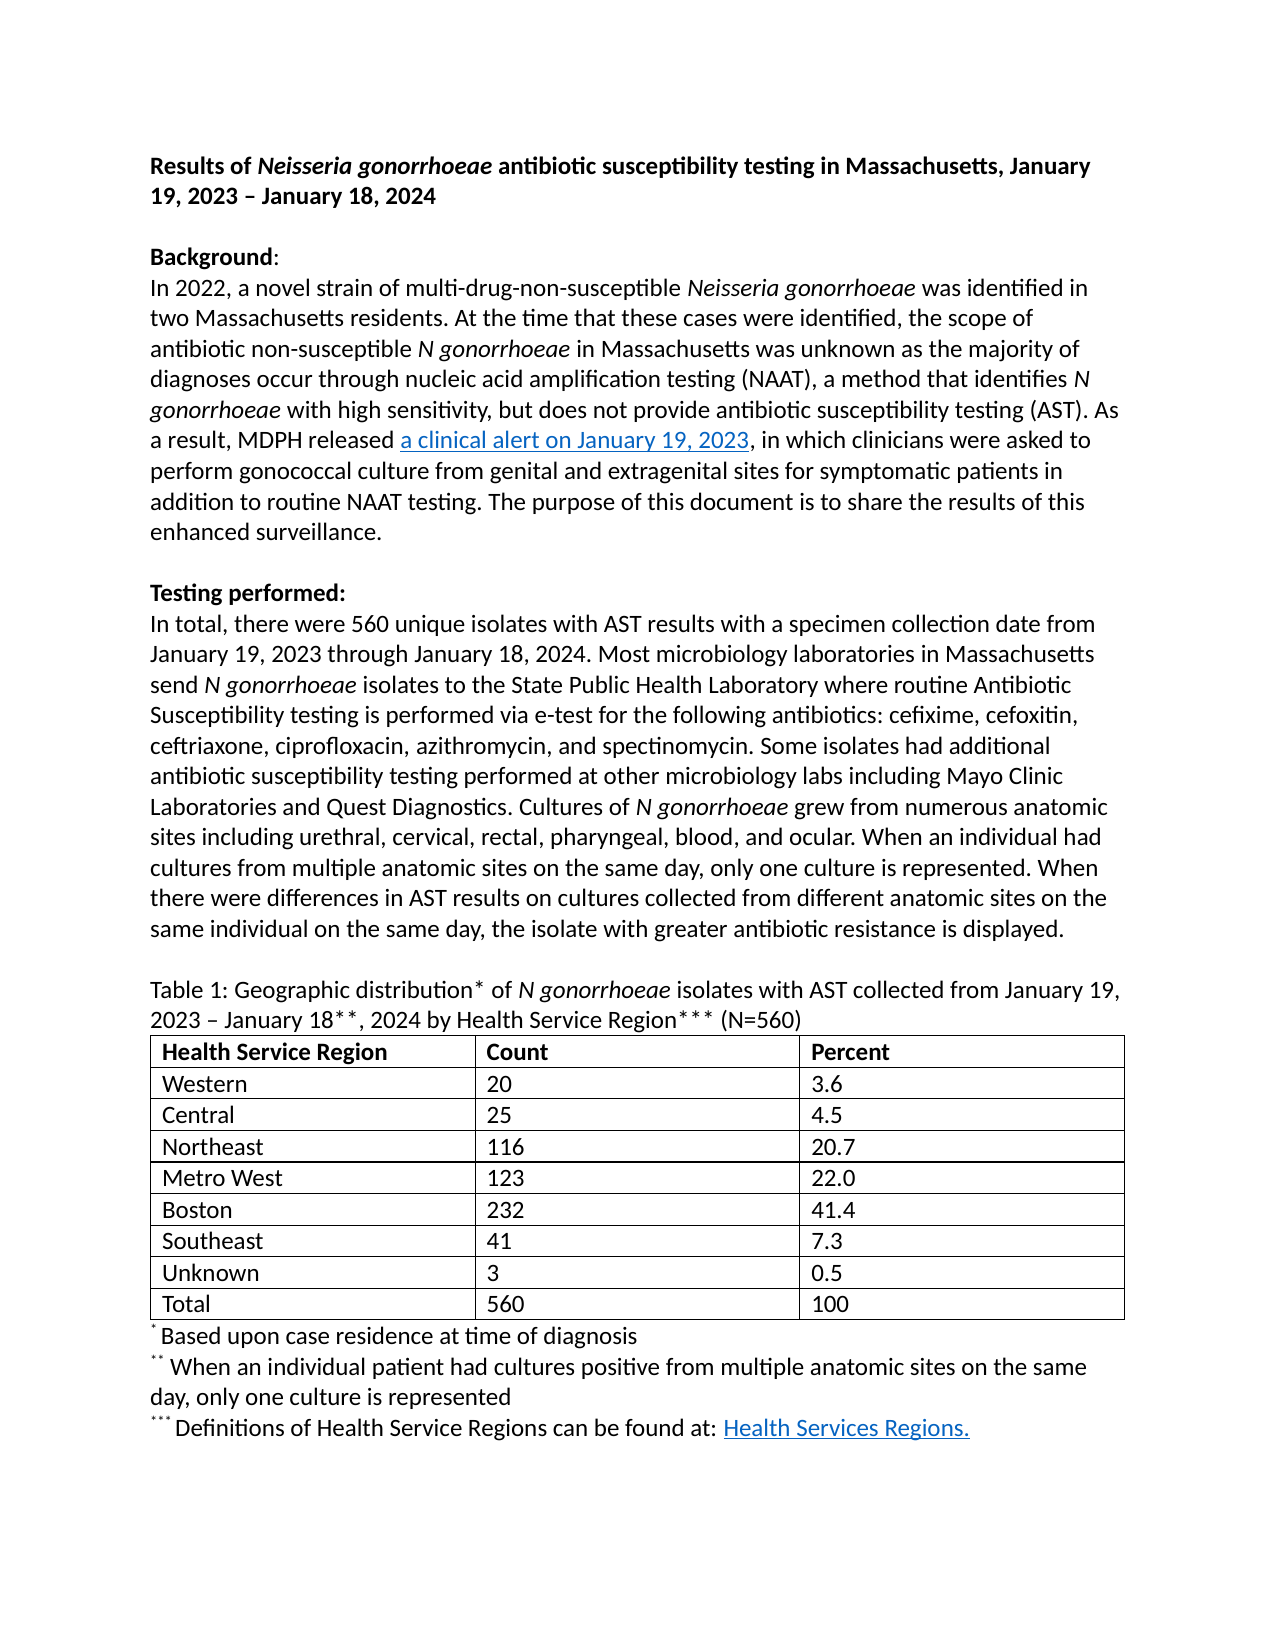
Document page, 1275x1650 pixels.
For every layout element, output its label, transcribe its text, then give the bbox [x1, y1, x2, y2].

table_cell Western [151, 1068, 475, 1098]
table_cell 3.6 [800, 1068, 1124, 1098]
table_cell 7.3 [800, 1226, 1124, 1256]
table_cell Total [151, 1289, 475, 1319]
table_cell 116 [476, 1131, 799, 1161]
text In 2022, a novel strain of multi-drug-non-susceptible Neisseria gonorrhoeae was identified in two Massachusetts residents. At the time that these cases were identified, the scope of antibiotic non-susceptible N gonorrhoeae in Massachusetts was unknown as the majority of diagnoses occur through nucleic acid amplification testing (NAAT), a method that identifies N gonorrhoeae with high sensitivity, but does not provide antibiotic susceptibility testing (AST). As a result, MDPH released a clinical alert on January 19, 2023, in which clinicians were asked to perform gonococcal culture from genital and extragenital sites for symptomatic patients in addition to routine NAAT testing. The purpose of this document is to share the results of this enhanced surveillance. [150, 272, 1125, 547]
table_cell 4.5 [800, 1099, 1124, 1130]
table_cell 232 [476, 1194, 799, 1224]
table_cell Metro West [151, 1163, 475, 1193]
table_cell Unknown [151, 1257, 475, 1288]
text *** Definitions of Health Service Regions can be found at: Health Services Regions. [150, 1412, 1125, 1442]
table_cell 22.0 [800, 1163, 1124, 1193]
table_header Health Service Region [151, 1036, 475, 1067]
table_cell Northeast [151, 1131, 475, 1161]
table_header Percent [800, 1036, 1124, 1067]
text ** When an individual patient had cultures positive from multiple anatomic sites on the same day, only one culture is represented [150, 1351, 1125, 1412]
text * Based upon case residence at time of diagnosis [150, 1320, 1125, 1351]
text In total, there were 560 unique isolates with AST results with a specimen collection date from January 19, 2023 through January 18, 2024. Most microbiology laboratories in Massachusetts send N gonorrhoeae isolates to the State Public Health Laboratory where routine Antibiotic Susceptibility testing is performed via e-test for the following antibiotics: cefixime, cefoxitin, ceftriaxone, ciprofloxacin, azithromycin, and spectinomycin. Some isolates had additional antibiotic susceptibility testing performed at other microbiology labs including Mayo Clinic Laboratories and Quest Diagnostics. Cultures of N gonorrhoeae grew from numerous anatomic sites including urethral, cervical, rectal, pharyngeal, blood, and ocular. When an individual had cultures from multiple anatomic sites on the same day, only one culture is represented. When there were differences in AST results on cultures collected from different anatomic sites on the same individual on the same day, the isolate with greater antibiotic resistance is displayed. [150, 608, 1125, 943]
table_cell 20 [476, 1068, 799, 1098]
table_cell 560 [476, 1289, 799, 1319]
table_cell Central [151, 1099, 475, 1130]
table_cell Southeast [151, 1226, 475, 1256]
table_cell 3 [476, 1257, 799, 1288]
table_cell Boston [151, 1194, 475, 1224]
table_cell 123 [476, 1163, 799, 1193]
table_cell 20.7 [800, 1131, 1124, 1161]
text Results of Neisseria gonorrhoeae antibiotic susceptibility testing in Massachusetts, January 19, 2023 – January 18, 2024 [150, 150, 1125, 211]
table_header Count [476, 1036, 799, 1067]
text Table 1: Geographic distribution* of N gonorrhoeae isolates with AST collected from January 19, 2023 – January 18**, 2024 by Health Service Region*** (N=560) [150, 974, 1125, 1035]
table_cell 41.4 [800, 1194, 1124, 1224]
table_cell 25 [476, 1099, 799, 1130]
text Background: [150, 242, 1125, 272]
text Testing performed: [150, 577, 1125, 608]
table_cell 0.5 [800, 1257, 1124, 1288]
table_cell 41 [476, 1226, 799, 1256]
table_cell 100 [800, 1289, 1124, 1319]
